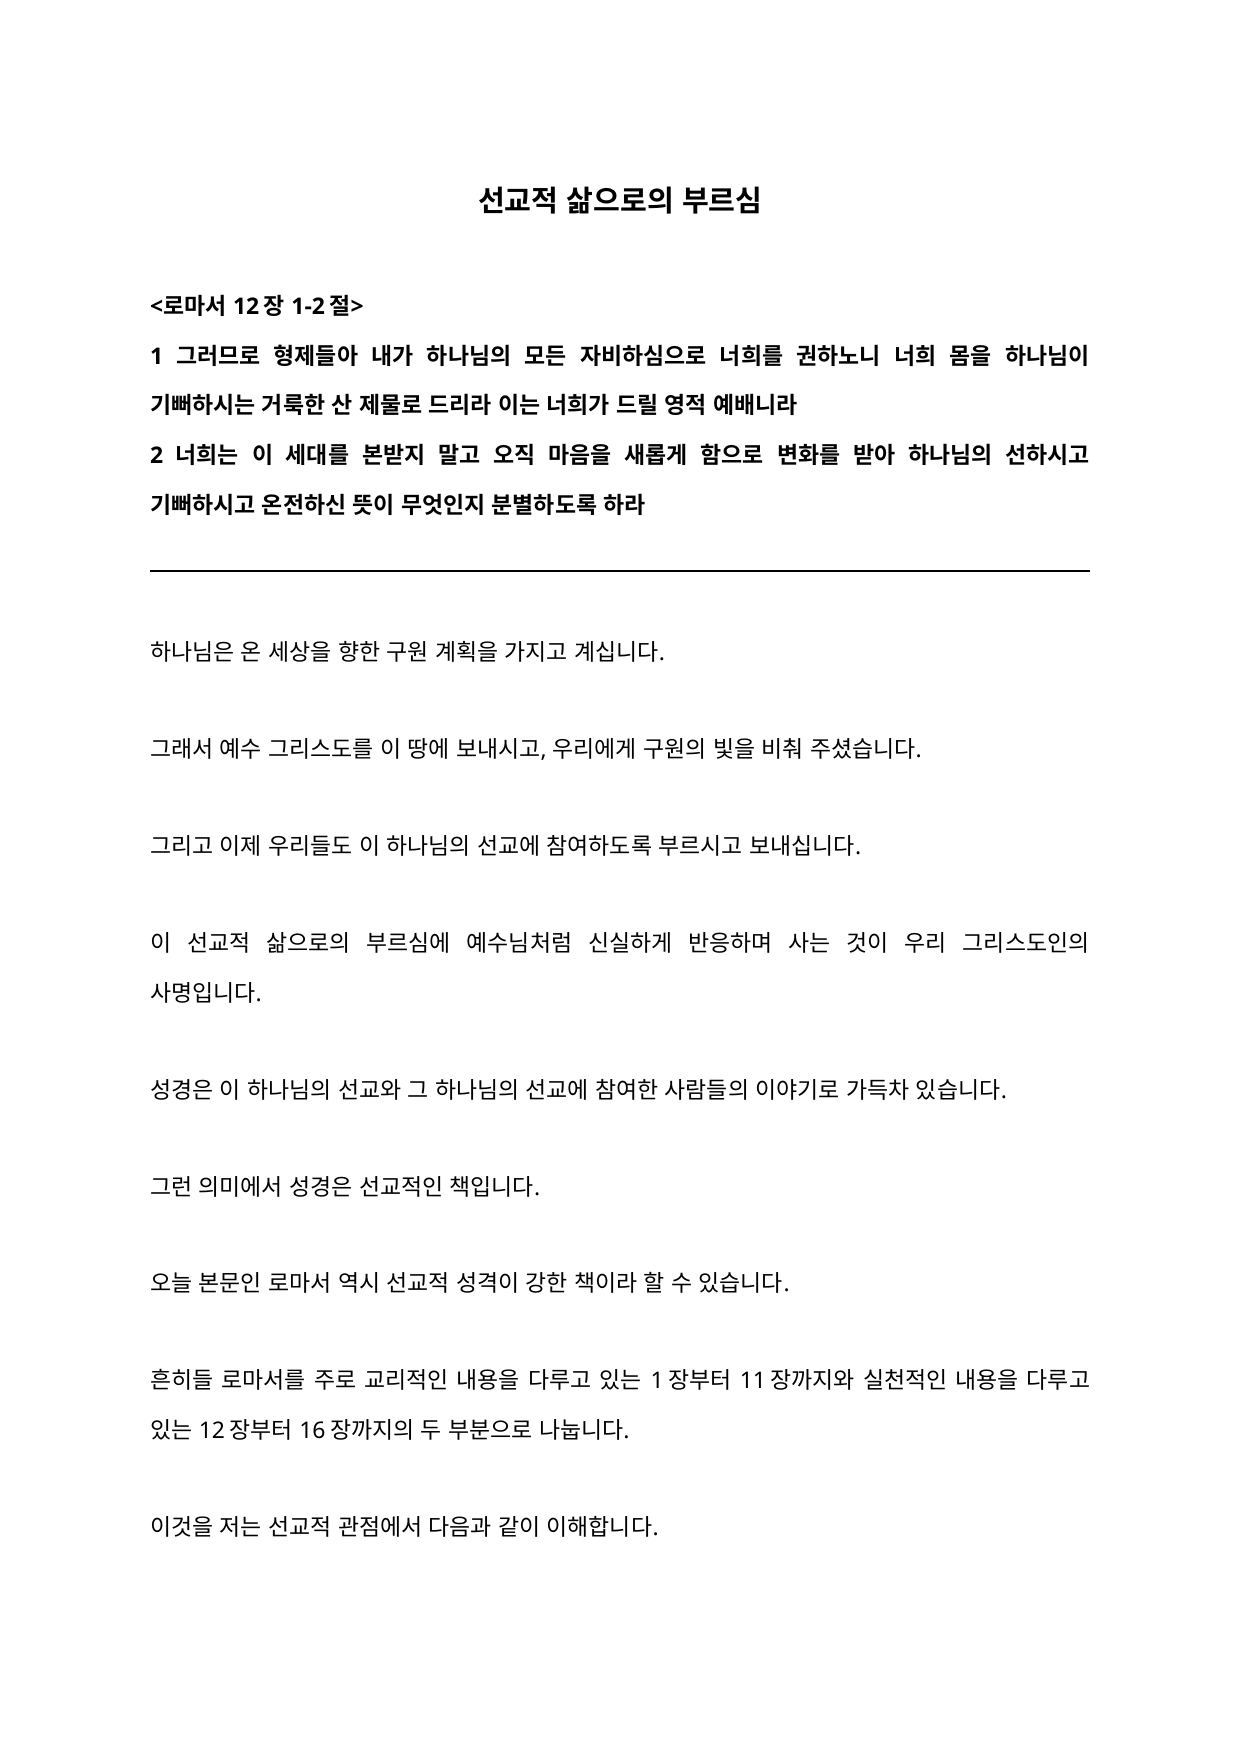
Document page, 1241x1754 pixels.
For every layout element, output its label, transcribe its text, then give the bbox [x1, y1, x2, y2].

text 오늘 본문인 로마서 역시 선교적 성격이 강한 책이라 할 수 있습니다. [150, 1265, 1090, 1299]
text 성경은 이 하나님의 선교와 그 하나님의 선교에 참여한 사람들의 이야기로 가득차 있습니다. [150, 1072, 1090, 1105]
text 흔히들 로마서를 주로 교리적인 내용을 다루고 있는 1장부터 11장까지와 실천적인 내용을 다루고 있는 12장부터 16장까지의 두 부분으로 나눕니다. [150, 1362, 1090, 1445]
text 선교적 삶으로의 부르심 [150, 177, 1090, 219]
text 하나님은 온 세상을 향한 구원 계획을 가지고 계십니다. [150, 634, 1090, 668]
text 그리고 이제 우리들도 이 하나님의 선교에 참여하도록 부르시고 보내십니다. [150, 828, 1090, 861]
text 이것을 저는 선교적 관점에서 다음과 같이 이해합니다. [150, 1509, 1090, 1542]
text 그래서 예수 그리스도를 이 땅에 보내시고, 우리에게 구원의 빛을 비춰 주셨습니다. [150, 731, 1090, 764]
text 2 너희는 이 세대를 본받지 말고 오직 마음을 새롭게 함으로 변화를 받아 하나님의 선하시고 기뻐하시고 온전하신 뜻이 무엇인지 분별하도록 하라 [150, 437, 1090, 520]
text <로마서 12장 1-2절> [150, 287, 1090, 321]
text 1 그러므로 형제들아 내가 하나님의 모든 자비하심으로 너희를 권하노니 너희 몸을 하나님이 기뻐하시는 거룩한 산 제물로 드리라 이는 너희가 드릴 영적 예배니라 [150, 337, 1090, 421]
text 이 선교적 삶으로의 부르심에 예수님처럼 신실하게 반응하며 사는 것이 우리 그리스도인의 사명입니다. [150, 925, 1090, 1008]
text 그런 의미에서 성경은 선교적인 책입니다. [150, 1168, 1090, 1202]
